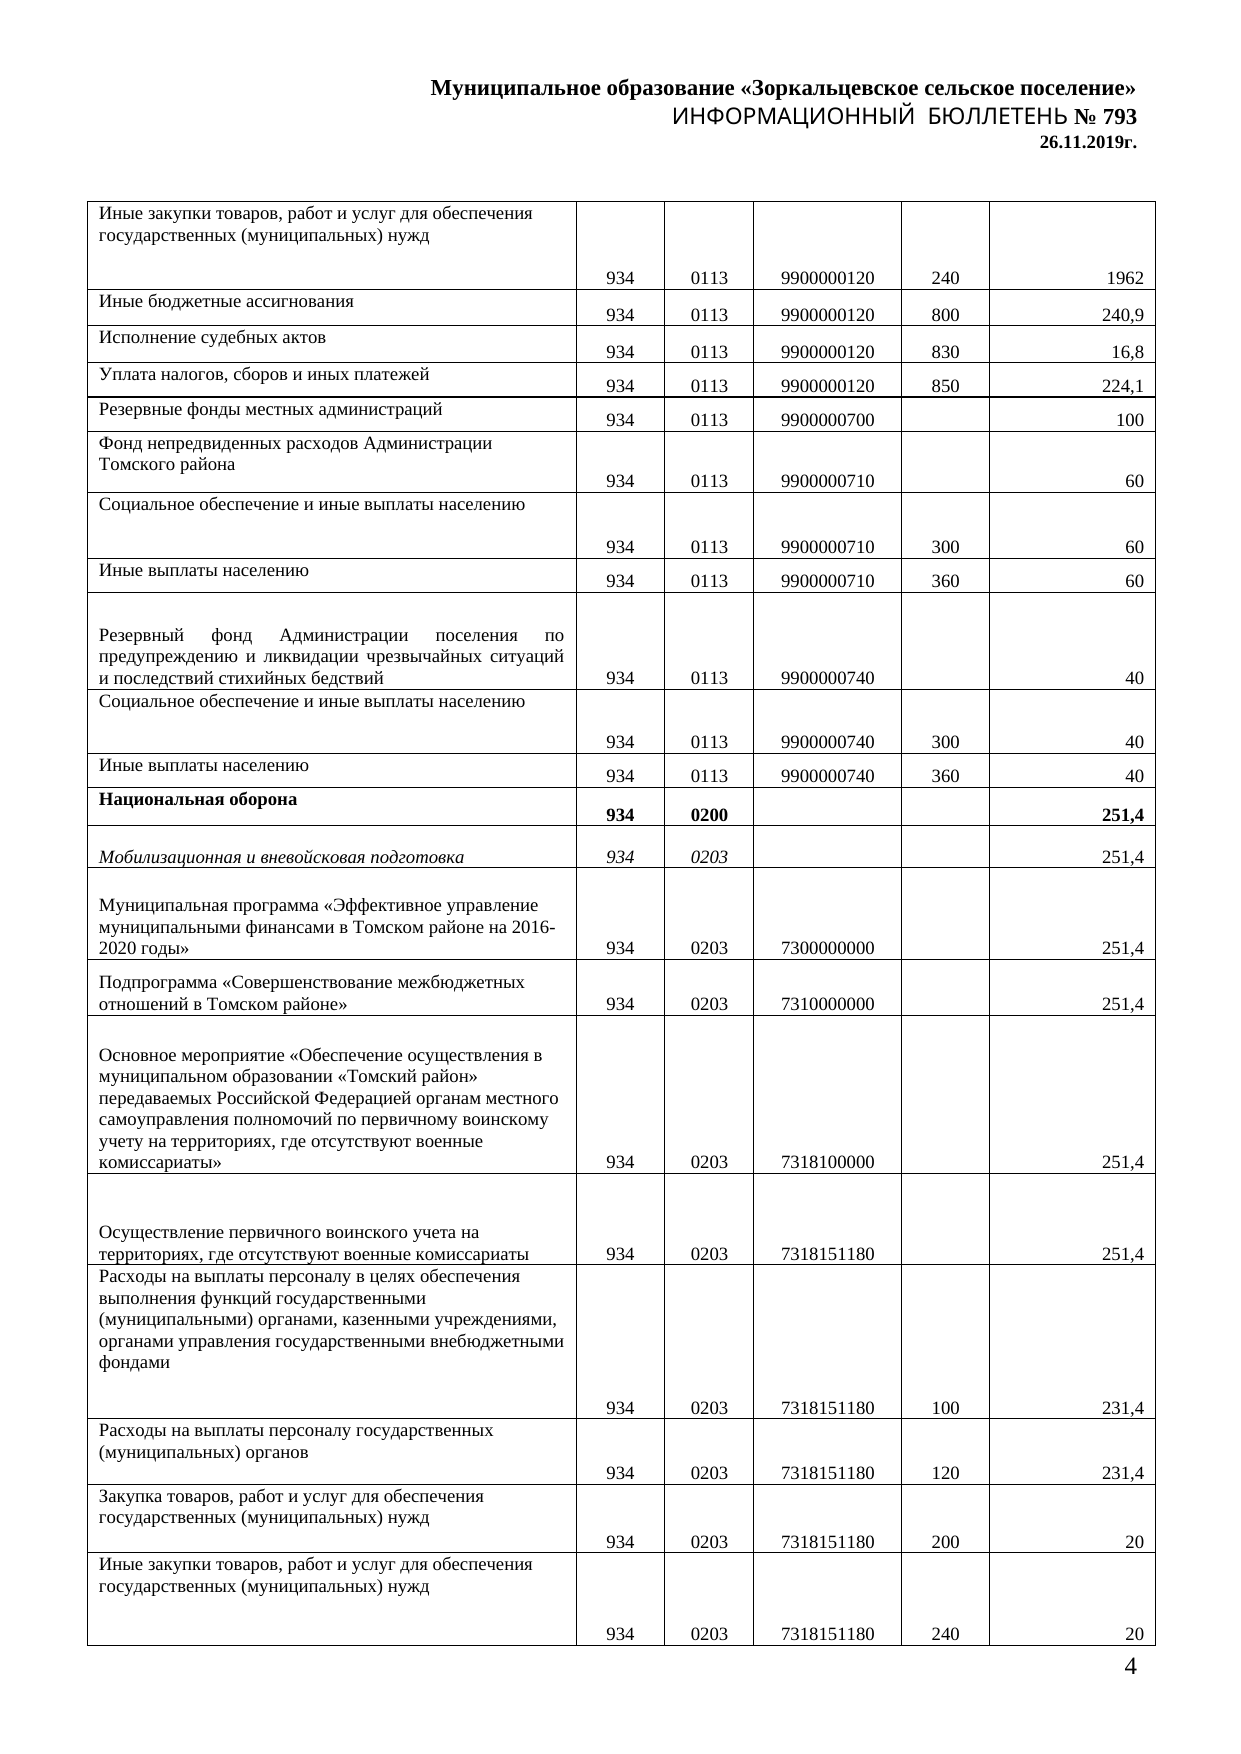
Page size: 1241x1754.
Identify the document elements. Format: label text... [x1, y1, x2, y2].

table_cell 934 [577, 960, 664, 1014]
table_cell [902, 398, 989, 431]
table_cell Иные бюджетные ассигнования [88, 290, 576, 325]
table_cell 0113 [665, 290, 753, 325]
table_cell 300 [902, 493, 989, 557]
table_cell Иные закупки товаров, работ и услуг для обеспечения государственных (муниципальных) нужд [88, 202, 576, 288]
table_cell 224,1 [990, 363, 1155, 396]
table_cell 7300000000 [754, 868, 901, 959]
table_cell 934 [577, 690, 664, 753]
table_cell 100 [902, 1265, 989, 1418]
table_cell 60 [990, 493, 1155, 557]
table_cell Закупка товаров, работ и услуг для обеспечения государственных (муниципальных) нужд [88, 1485, 576, 1552]
table_cell 0203 [665, 1419, 753, 1484]
table_cell Расходы на выплаты персоналу государственных (муниципальных) органов [88, 1419, 576, 1484]
table_cell 120 [902, 1419, 989, 1484]
table_cell 0203 [665, 868, 753, 959]
table_cell [902, 868, 989, 959]
table_cell 7318100000 [754, 1016, 901, 1173]
table_cell 100 [990, 398, 1155, 431]
table_cell 0203 [665, 826, 753, 867]
table_cell 0113 [665, 690, 753, 753]
table_cell 60 [990, 559, 1155, 592]
table_cell Иные выплаты населению [88, 754, 576, 787]
table_cell 0113 [665, 559, 753, 592]
table_cell 360 [902, 754, 989, 787]
table_cell 231,4 [990, 1419, 1155, 1484]
table_cell [902, 593, 989, 688]
table_cell 9900000710 [754, 432, 901, 492]
table_cell 20 [990, 1485, 1155, 1552]
table_cell 934 [577, 1553, 664, 1645]
table_cell Резервные фонды местных администраций [88, 398, 576, 431]
table_cell 1962 [990, 202, 1155, 288]
table_cell 934 [577, 788, 664, 825]
table_cell 934 [577, 1265, 664, 1418]
table_cell [902, 1174, 989, 1264]
table_cell 934 [577, 754, 664, 787]
table_cell Иные выплаты населению [88, 559, 576, 592]
table_cell 934 [577, 868, 664, 959]
table_cell 251,4 [990, 960, 1155, 1014]
table_cell 360 [902, 559, 989, 592]
table_cell 934 [577, 559, 664, 592]
table_cell Осуществление первичного воинского учета на территориях, где отсутствуют военные комиссариаты [88, 1174, 576, 1264]
table_cell 0203 [665, 1174, 753, 1264]
table_cell [902, 960, 989, 1014]
table_cell [754, 788, 901, 825]
table_cell 9900000740 [754, 754, 901, 787]
table_cell 9900000710 [754, 559, 901, 592]
table_cell 251,4 [990, 868, 1155, 959]
table_cell [902, 432, 989, 492]
table_cell [902, 1016, 989, 1173]
table_cell 0203 [665, 1016, 753, 1173]
table_cell 7318151180 [754, 1174, 901, 1264]
table_cell 7310000000 [754, 960, 901, 1014]
table_cell 300 [902, 690, 989, 753]
table_cell 934 [577, 1016, 664, 1173]
table_cell 9900000740 [754, 593, 901, 688]
table_cell 40 [990, 690, 1155, 753]
table_cell 0203 [665, 1553, 753, 1645]
table_cell 9900000120 [754, 326, 901, 362]
table_cell Подпрограмма «Совершенствование межбюджетных отношений в Томском районе» [88, 960, 576, 1014]
table_cell Резервный фонд Администрации поселения по предупреждению и ликвидации чрезвычайных ситуаций и последствий стихийных бедствий [88, 593, 576, 688]
table_cell 934 [577, 1485, 664, 1552]
table_cell 934 [577, 363, 664, 396]
table_cell 934 [577, 202, 664, 288]
table_cell 7318151180 [754, 1553, 901, 1645]
table_cell 0113 [665, 398, 753, 431]
table_cell Социальное обеспечение и иные выплаты населению [88, 493, 576, 557]
table_cell Национальная оборона [88, 788, 576, 825]
table_cell 0113 [665, 493, 753, 557]
table_cell 0203 [665, 960, 753, 1014]
table_cell Муниципальная программа «Эффективное управление муниципальными финансами в Томском районе на 2016-2020 годы» [88, 868, 576, 959]
table_cell 251,4 [990, 788, 1155, 825]
table_cell 40 [990, 593, 1155, 688]
table_cell 934 [577, 290, 664, 325]
table_cell 251,4 [990, 826, 1155, 867]
table_cell 7318151180 [754, 1265, 901, 1418]
table_cell 20 [990, 1553, 1155, 1645]
table_cell 251,4 [990, 1174, 1155, 1264]
table_cell 934 [577, 1174, 664, 1264]
table_cell 200 [902, 1485, 989, 1552]
table_cell 0203 [665, 1485, 753, 1552]
table_cell Основное мероприятие «Обеспечение осуществления в муниципальном образовании «Томский район» передаваемых Российской Федерацией органам местного самоуправления полномочий по первичному воинскому учету на территориях, где отсутствуют военные комиссариаты» [88, 1016, 576, 1173]
table_cell 16,8 [990, 326, 1155, 362]
table_cell 0113 [665, 363, 753, 396]
table_cell 7318151180 [754, 1419, 901, 1484]
table_cell 0113 [665, 326, 753, 362]
table_cell [902, 788, 989, 825]
table_cell 231,4 [990, 1265, 1155, 1418]
table_cell 9900000120 [754, 290, 901, 325]
table_cell 7318151180 [754, 1485, 901, 1552]
table_cell 850 [902, 363, 989, 396]
table_cell 9900000120 [754, 363, 901, 396]
table_cell 240 [902, 202, 989, 288]
table_cell Социальное обеспечение и иные выплаты населению [88, 690, 576, 753]
table_cell 240,9 [990, 290, 1155, 325]
table_cell 934 [577, 398, 664, 431]
table_cell 934 [577, 1419, 664, 1484]
table_cell 830 [902, 326, 989, 362]
table_cell 251,4 [990, 1016, 1155, 1173]
table_cell 0113 [665, 593, 753, 688]
table_cell [902, 826, 989, 867]
table_cell 934 [577, 593, 664, 688]
table_cell 0200 [665, 788, 753, 825]
table_cell 934 [577, 432, 664, 492]
table_cell 934 [577, 326, 664, 362]
table_cell 60 [990, 432, 1155, 492]
table_cell Фонд непредвиденных расходов Администрации Томского района [88, 432, 576, 492]
table_cell 0113 [665, 754, 753, 787]
table_cell 0203 [665, 1265, 753, 1418]
table_cell 0113 [665, 432, 753, 492]
table_cell Мобилизационная и вневойсковая подготовка [88, 826, 576, 867]
table_cell 9900000120 [754, 202, 901, 288]
table_cell [754, 826, 901, 867]
table_cell Иные закупки товаров, работ и услуг для обеспечения государственных (муниципальных) нужд [88, 1553, 576, 1645]
table_cell 240 [902, 1553, 989, 1645]
table_cell 934 [577, 493, 664, 557]
table_cell 934 [577, 826, 664, 867]
table_cell Уплата налогов, сборов и иных платежей [88, 363, 576, 396]
table_cell 9900000740 [754, 690, 901, 753]
table_cell 800 [902, 290, 989, 325]
table_cell 40 [990, 754, 1155, 787]
table_cell 9900000710 [754, 493, 901, 557]
table_cell Исполнение судебных актов [88, 326, 576, 362]
table_cell Расходы на выплаты персоналу в целях обеспечения выполнения функций государственными (муниципальными) органами, казенными учреждениями, органами управления государственными внебюджетными фондами [88, 1265, 576, 1418]
table_cell 9900000700 [754, 398, 901, 431]
table_cell 0113 [665, 202, 753, 288]
